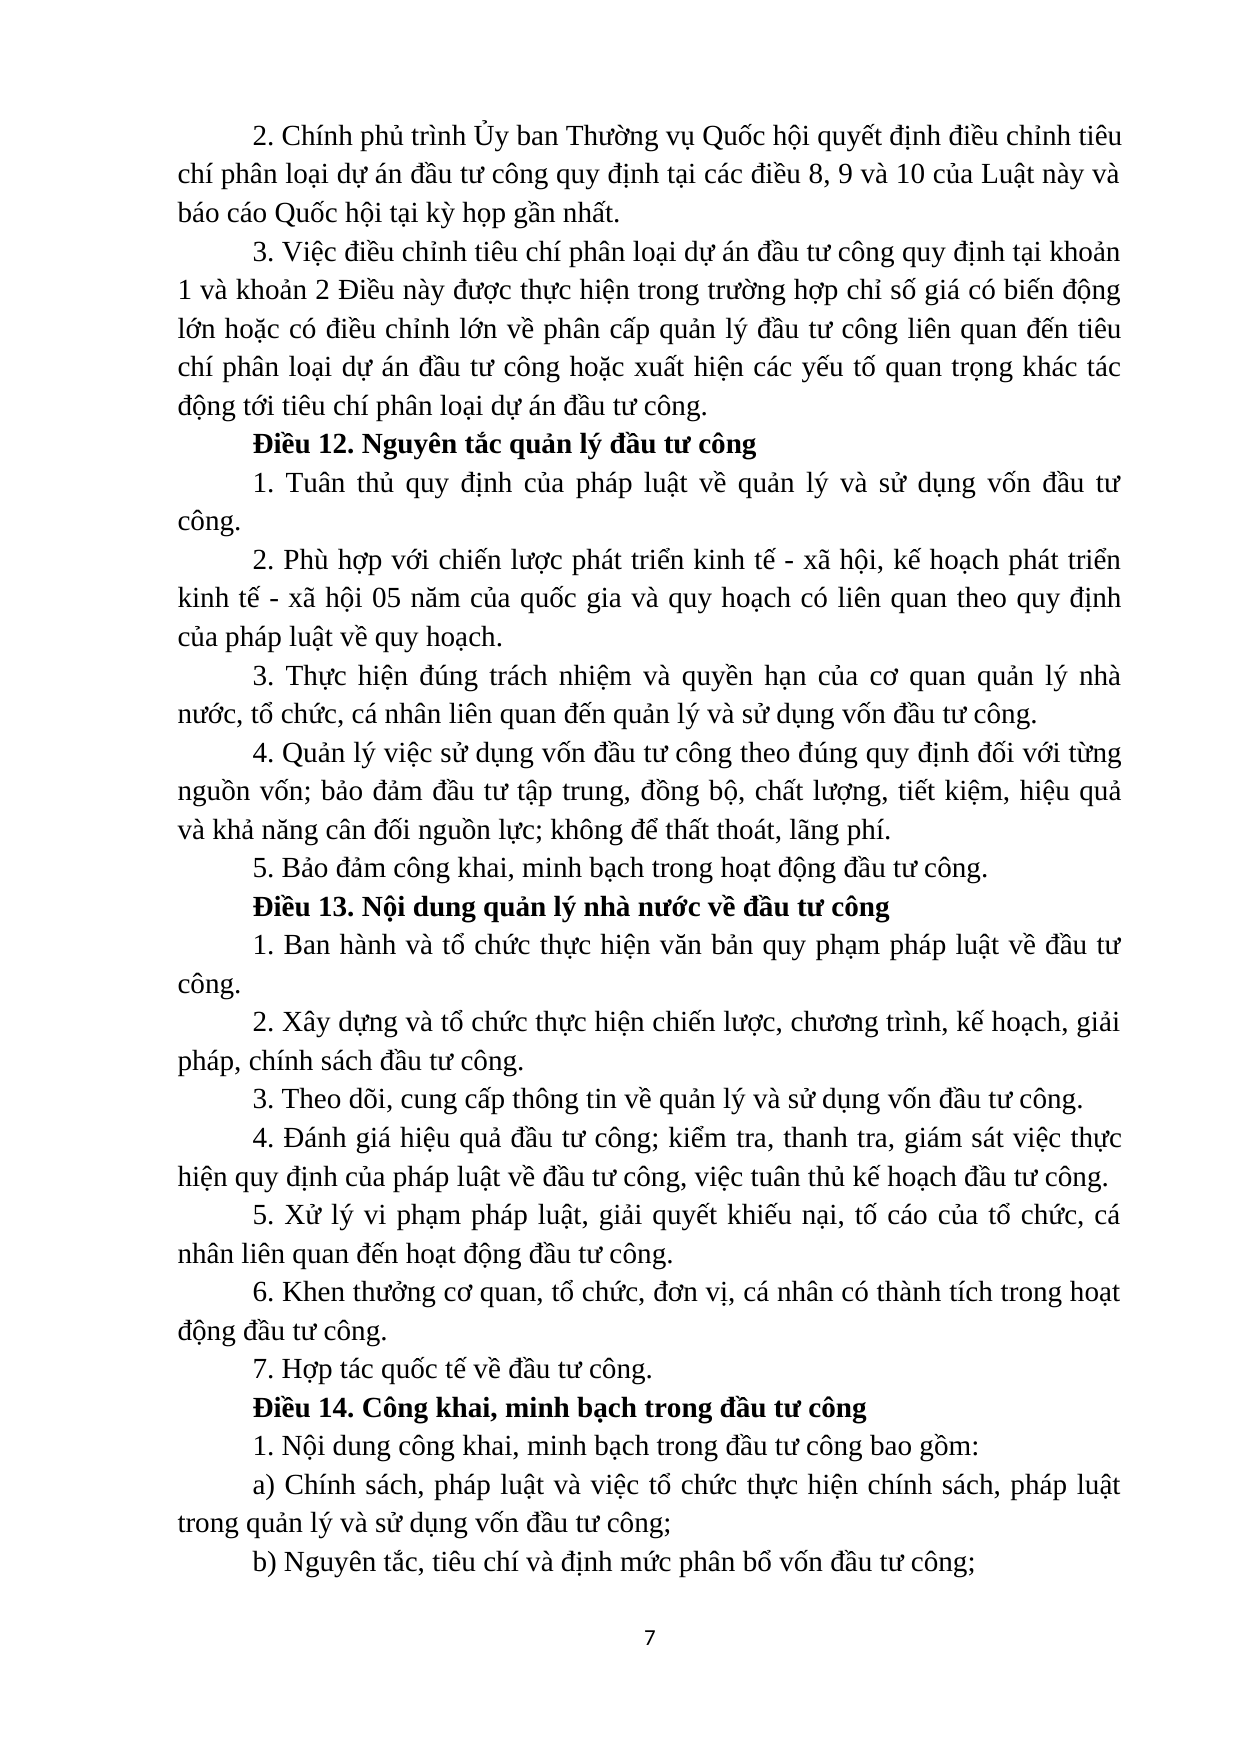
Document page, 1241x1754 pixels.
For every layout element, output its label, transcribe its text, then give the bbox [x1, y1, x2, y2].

text 3. Theo dõi, cung cấp thông tin về quản lý và sử dụng vốn đầu tư công. [177, 1082, 1122, 1115]
text 3. Việc điều chỉnh tiêu chí phân loại dự án đầu tư công quy định tại khoản 1 và khoản 2 Điều này được thực hiện trong trường hợp chỉ số giá có biến động lớn hoặc có điều chỉnh lớn về phân cấp quản lý đầu tư công liên quan đến tiêu chí phân loại dự án đầu tư công hoặc xuất hiện các yếu tố quan trọng khác tác động tới tiêu chí phân loại dự án đầu tư công. [177, 234, 1122, 421]
text 5. Bảo đảm công khai, minh bạch trong hoạt động đầu tư công. [177, 850, 1122, 884]
text 1. Nội dung công khai, minh bạch trong đầu tư công bao gồm: [177, 1428, 1122, 1462]
text Điều 13. Nội dung quản lý nhà nước về đầu tư công [177, 889, 1122, 922]
text 2. Phù hợp với chiến lược phát triển kinh tế - xã hội, kế hoạch phát triển kinh tế - xã hội 05 năm của quốc gia và quy hoạch có liên quan theo quy định của pháp luật về quy hoạch. [177, 542, 1122, 653]
text Điều 14. Công khai, minh bạch trong đầu tư công [177, 1390, 1122, 1423]
text 6. Khen thưởng cơ quan, tổ chức, đơn vị, cá nhân có thành tích trong hoạt động đầu tư công. [177, 1274, 1122, 1346]
text 5. Xử lý vi phạm pháp luật, giải quyết khiếu nại, tố cáo của tổ chức, cá nhân liên quan đến hoạt động đầu tư công. [177, 1197, 1122, 1269]
text b) Nguyên tắc, tiêu chí và định mức phân bổ vốn đầu tư công; [177, 1544, 1122, 1578]
text 7. Hợp tác quốc tế về đầu tư công. [177, 1351, 1122, 1385]
text 3. Thực hiện đúng trách nhiệm và quyền hạn của cơ quan quản lý nhà nước, tổ chức, cá nhân liên quan đến quản lý và sử dụng vốn đầu tư công. [177, 658, 1122, 730]
text 4. Đánh giá hiệu quả đầu tư công; kiểm tra, thanh tra, giám sát việc thực hiện quy định của pháp luật về đầu tư công, việc tuân thủ kế hoạch đầu tư công. [177, 1120, 1122, 1192]
text 1. Tuân thủ quy định của pháp luật về quản lý và sử dụng vốn đầu tư công. [177, 465, 1122, 537]
text 4. Quản lý việc sử dụng vốn đầu tư công theo đúng quy định đối với từng nguồn vốn; bảo đảm đầu tư tập trung, đồng bộ, chất lượng, tiết kiệm, hiệu quả và khả năng cân đối nguồn lực; không để thất thoát, lãng phí. [177, 735, 1122, 845]
text 2. Chính phủ trình Ủy ban Thường vụ Quốc hội quyết định điều chỉnh tiêu chí phân loại dự án đầu tư công quy định tại các điều 8, 9 và 10 của Luật này và báo cáo Quốc hội tại kỳ họp gần nhất. [177, 118, 1122, 229]
text 1. Ban hành và tổ chức thực hiện văn bản quy phạm pháp luật về đầu tư công. [177, 927, 1122, 999]
text 2. Xây dựng và tổ chức thực hiện chiến lược, chương trình, kế hoạch, giải pháp, chính sách đầu tư công. [177, 1004, 1122, 1077]
text Điều 12. Nguyên tắc quản lý đầu tư công [177, 426, 1122, 460]
text a) Chính sách, pháp luật và việc tổ chức thực hiện chính sách, pháp luật trong quản lý và sử dụng vốn đầu tư công; [177, 1467, 1122, 1539]
